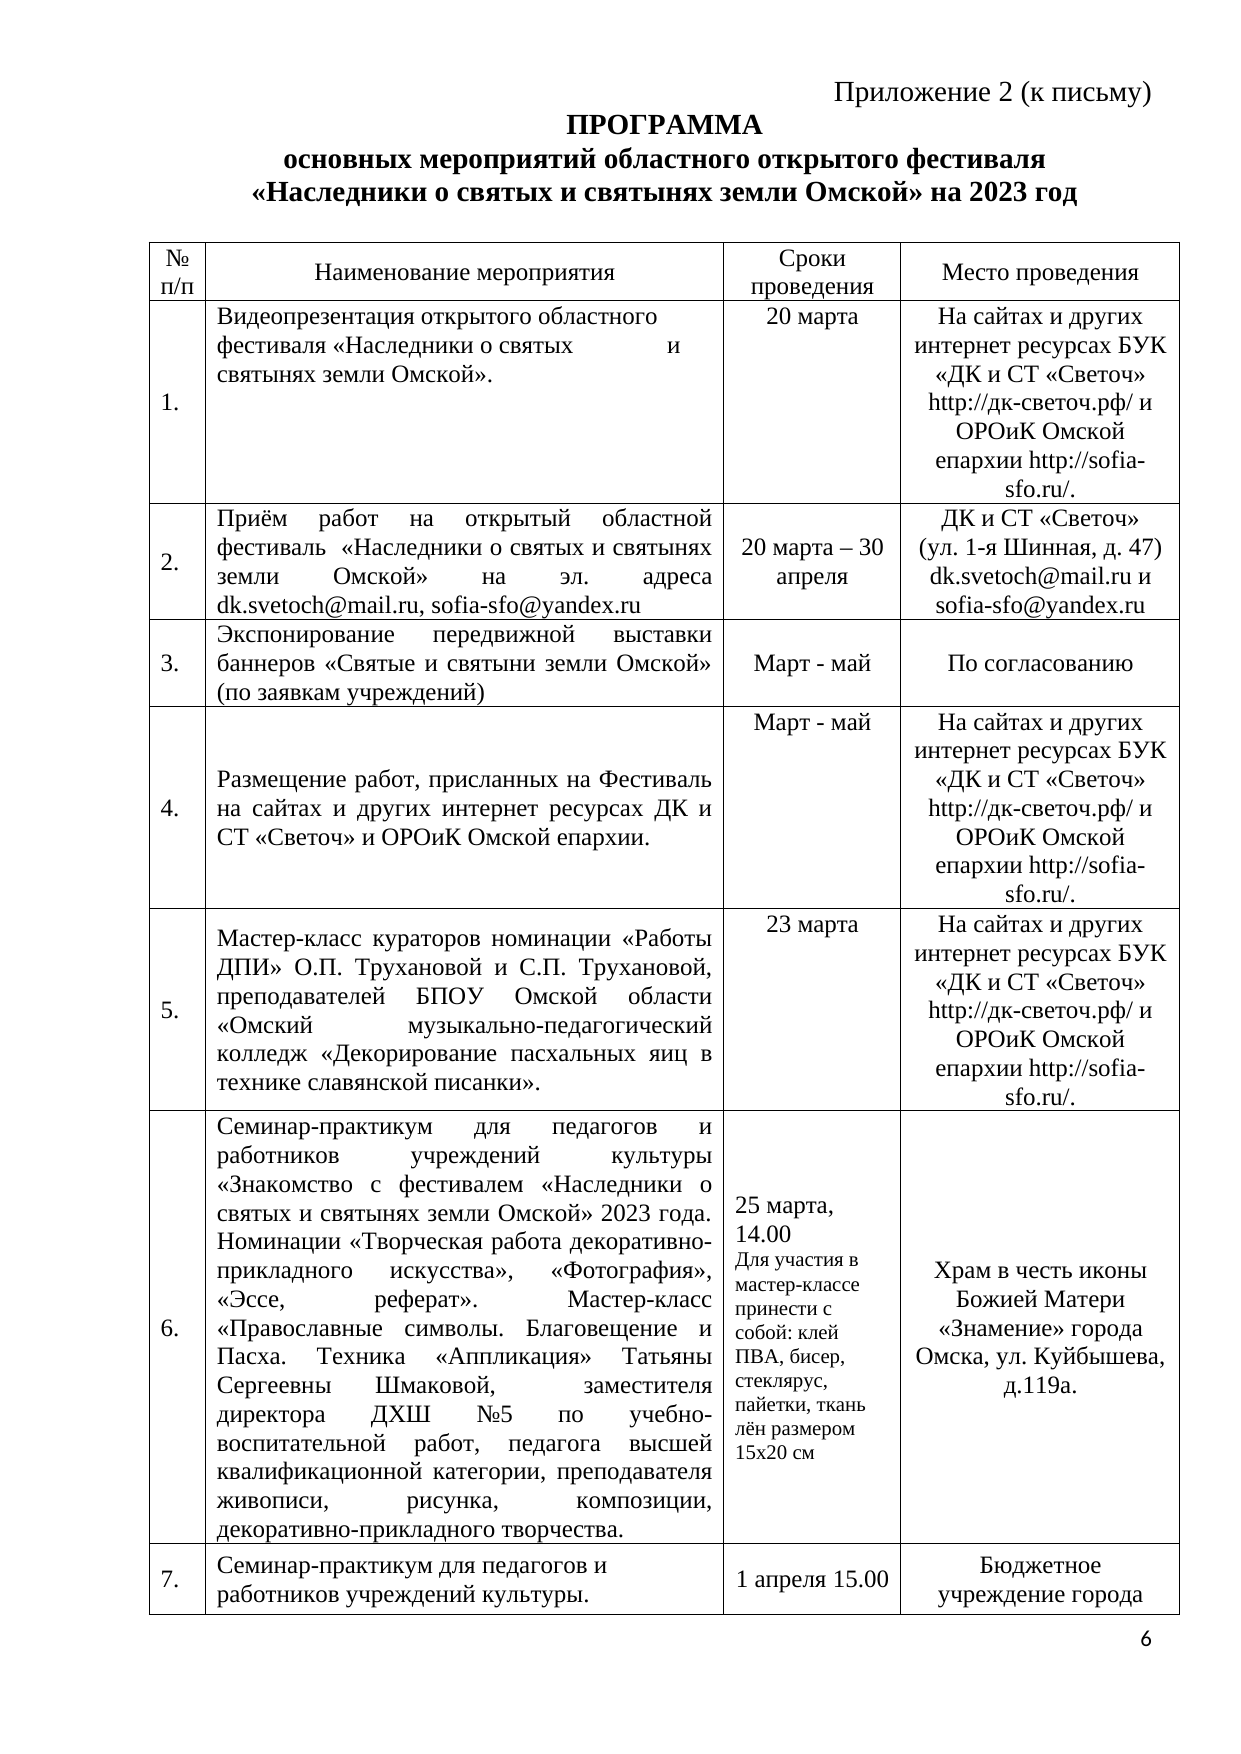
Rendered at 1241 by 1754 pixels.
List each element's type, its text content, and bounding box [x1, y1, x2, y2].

table_cell 1 апреля 15.00 [724, 1544, 900, 1614]
table_cell Семинар-практикум для педагогов и работников учреждений культуры «Знакомство с фестивалем «Наследники о святых и святынях земли Омской» 2023 года. Номинации «Творческая работа декоративно-прикладного искусства», «Фотография», «Эссе, реферат». Мастер-класс «Православные символы. Благовещение и Пасха. Техника «Аппликация» Татьяны Сергеевны Шмаковой, заместителя директора ДХШ №5 по учебно-воспитательной работ, педагога высшей квалификационной категории, преподавателя живописи, рисунка, композиции, декоративно-прикладного творчества. [206, 1111, 723, 1543]
table_cell Март - май [724, 707, 900, 908]
table_cell 25 марта, 14.00 Для участия в мастер-классе принести с собой: клей ПВА, бисер, стеклярус, пайетки, ткань лён размером 15х20 см [724, 1111, 900, 1543]
table_header № п/п [150, 243, 205, 300]
table_cell [150, 909, 205, 1110]
table_header Наименование мероприятия [206, 243, 723, 300]
table_cell [150, 301, 205, 502]
table_cell Видеопрезентация открытого областного фестиваля «Наследники о святых и святынях земли Омской». [206, 301, 723, 502]
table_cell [901, 1544, 1179, 1614]
table_header Место проведения [901, 243, 1179, 300]
table_cell На сайтах и других интернет ресурсах БУК «ДК и СТ «Светоч» http://дк-светоч.рф/ и ОРОиК Омской епархии http://sofia-sfo.ru/. [901, 707, 1179, 908]
table_cell Храм в честь иконы Божией Матери «Знамение» города Омска, ул. Куйбышева, д.119а. [901, 1111, 1179, 1543]
table_cell Март - май [724, 620, 900, 706]
table_cell На сайтах и других интернет ресурсах БУК «ДК и СТ «Светоч» http://дк-светоч.рф/ и ОРОиК Омской епархии http://sofia-sfo.ru/. [901, 301, 1179, 502]
table_cell По согласованию [901, 620, 1179, 706]
table_cell 20 марта [724, 301, 900, 502]
table_cell Приём работ на открытый областной фестиваль «Наследники о святых и святынях земли Омской» на эл. адреса dk.svetoch@mail.ru, sofia-sfo@yandex.ru [206, 504, 723, 618]
table_cell Экспонирование передвижной выставки баннеров «Святые и святыни земли Омской» (по заявкам учреждений) [206, 620, 723, 706]
text Приложение 2 (к письму) [177, 74, 1152, 107]
table_header Сроки проведения [724, 243, 900, 300]
table_cell [150, 707, 205, 908]
text «Наследники о святых и святынях земли Омской» на 2023 год [177, 174, 1152, 208]
table_cell [150, 620, 205, 706]
text основных мероприятий областного открытого фестиваля [177, 141, 1152, 174]
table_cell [206, 1544, 723, 1614]
table_cell [150, 1111, 205, 1543]
table_cell На сайтах и других интернет ресурсах БУК «ДК и СТ «Светоч» http://дк-светоч.рф/ и ОРОиК Омской епархии http://sofia-sfo.ru/. [901, 909, 1179, 1110]
table_cell 20 марта – 30 апреля [724, 504, 900, 618]
table_cell ДК и СТ «Светоч» (ул. 1-я Шинная, д. 47) dk.svetoch@mail.ru и sofia-sfo@yandex.ru [901, 504, 1179, 618]
table_cell Размещение работ, присланных на Фестиваль на сайтах и других интернет ресурсах ДК и СТ «Светоч» и ОРОиК Омской епархии. [206, 707, 723, 908]
table_cell [150, 1544, 205, 1614]
table_cell [150, 504, 205, 618]
table_cell 23 марта [724, 909, 900, 1110]
table_cell Мастер-класс кураторов номинации «Работы ДПИ» О.П. Трухановой и С.П. Трухановой, преподавателей БПОУ Омской области «Омский музыкально-педагогический колледж «Декорирование пасхальных яиц в технике славянской писанки». [206, 909, 723, 1110]
text ПРОГРАММА [177, 107, 1152, 141]
